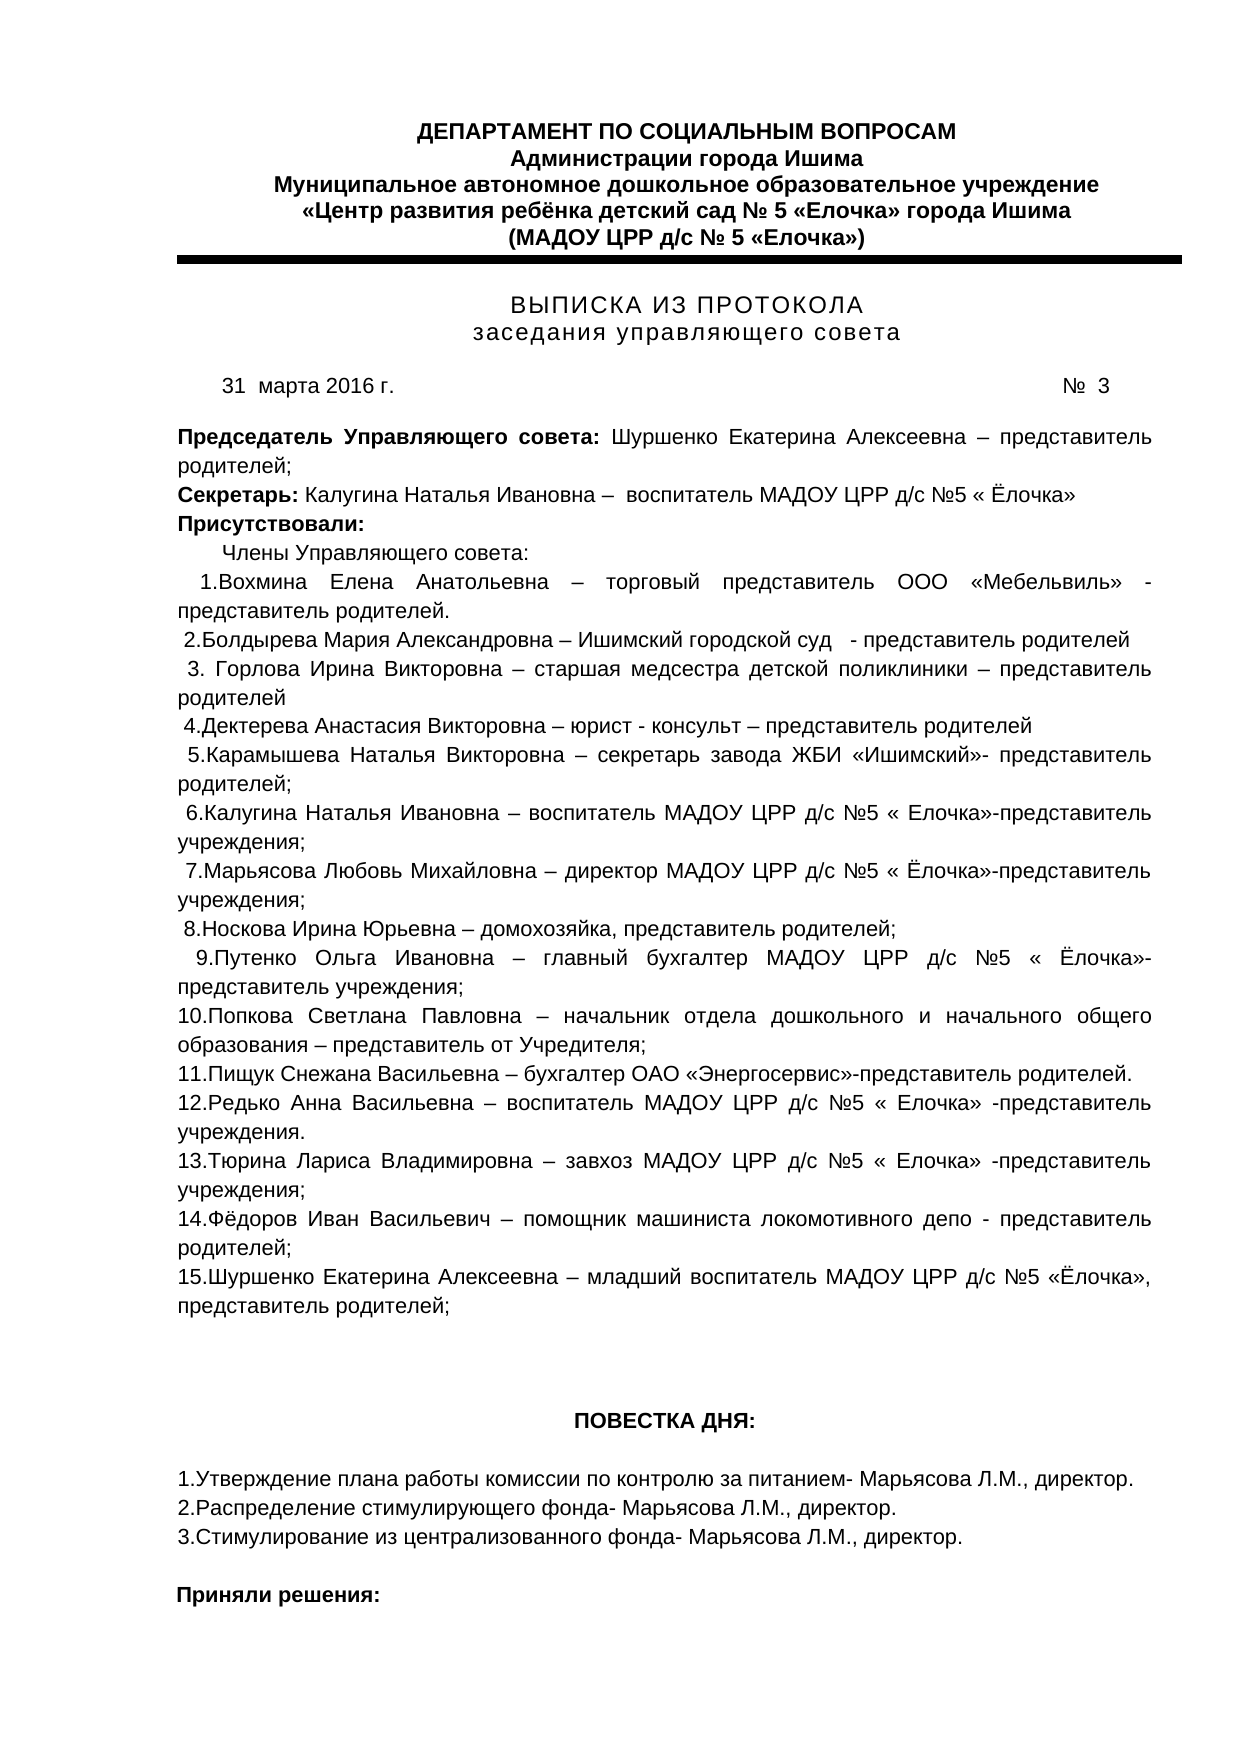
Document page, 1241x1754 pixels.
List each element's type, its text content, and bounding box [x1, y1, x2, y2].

text 4.Дектерева Анастасия Викторовна – юрист - консульт – представитель родителей [177, 713, 1153, 739]
text 1.Вохмина Елена Анатольевна – торговый представитель ООО «Мебельвиль» - представитель родителей. [177, 569, 1153, 623]
text заседания управляющего совета [222, 318, 1152, 346]
text ПОВЕСТКА ДНЯ: [177, 1408, 1153, 1434]
text 10.Попкова Светлана Павловна – начальник отдела дошкольного и начального общего образования – представитель от Учредителя; [177, 1003, 1153, 1057]
text 3. Горлова Ирина Викторовна – старшая медсестра детской поликлиники – представитель родителей [177, 656, 1153, 710]
text Муниципальное автономное дошкольное образовательное учреждение [222, 171, 1152, 197]
text 11.Пищук Снежана Васильевна – бухгалтер ОАО «Энергосервис»-представитель родителей. [177, 1061, 1153, 1086]
text 5.Карамышева Наталья Викторовна – секретарь завода ЖБИ «Ишимский»- представитель родителей; [177, 742, 1153, 797]
text 7.Марьясова Любовь Михайловна – директор МАДОУ ЦРР д/с №5 « Ёлочка»-представитель учреждения; [177, 858, 1153, 912]
text Председатель Управляющего совета: Шуршенко Екатерина Алексеевна – представитель родителей; [177, 424, 1153, 478]
text Приняли решения: [176, 1582, 1152, 1607]
text 8.Носкова Ирина Юрьевна – домохозяйка, представитель родителей; [177, 916, 1153, 941]
text ДЕПАРТАМЕНТ ПО СОЦИАЛЬНЫМ ВОПРОСАМ [222, 118, 1152, 144]
text 12.Редько Анна Васильевна – воспитатель МАДОУ ЦРР д/с №5 « Елочка» -представитель учреждения. [177, 1090, 1153, 1144]
text 31 марта 2016 г. № 3 [222, 373, 1153, 399]
text Члены Управляющего совета: [177, 540, 1153, 565]
text Присутствовали: [177, 511, 1153, 536]
text 1.Утверждение плана работы комиссии по контролю за питанием- Марьясова Л.М., директор. [177, 1466, 1152, 1492]
text 2.Болдырева Мария Александровна – Ишимский городской суд - представитель родителей [177, 627, 1153, 652]
text 14.Фёдоров Иван Васильевич – помощник машиниста локомотивного депо - представитель родителей; [177, 1206, 1153, 1260]
text ВЫПИСКА ИЗ ПРОТОКОЛА [222, 291, 1152, 318]
text 2.Распределение стимулирующего фонда- Марьясова Л.М., директор. [177, 1495, 1152, 1521]
text Секретарь: Калугина Наталья Ивановна – воспитатель МАДОУ ЦРР д/с №5 « Ёлочка» [177, 482, 1153, 507]
text 3.Стимулирование из централизованного фонда- Марьясова Л.М., директор. [177, 1524, 1152, 1549]
text 13.Тюрина Лариса Владимировна – завхоз МАДОУ ЦРР д/с №5 « Елочка» -представитель учреждения; [177, 1148, 1153, 1202]
text Администрации города Ишима [222, 144, 1152, 171]
text 6.Калугина Наталья Ивановна – воспитатель МАДОУ ЦРР д/с №5 « Елочка»-представитель учреждения; [177, 800, 1153, 854]
text 15.Шуршенко Екатерина Алексеевна – младший воспитатель МАДОУ ЦРР д/с №5 «Ёлочка», представитель родителей; [177, 1264, 1153, 1318]
text (МАДОУ ЦРР д/с № 5 «Елочка») [222, 223, 1152, 250]
text 9.Путенко Ольга Ивановна – главный бухгалтер МАДОУ ЦРР д/с №5 « Ёлочка»-представитель учреждения; [177, 945, 1153, 999]
text «Центр развития ребёнка детский сад № 5 «Елочка» города Ишима [222, 197, 1152, 223]
